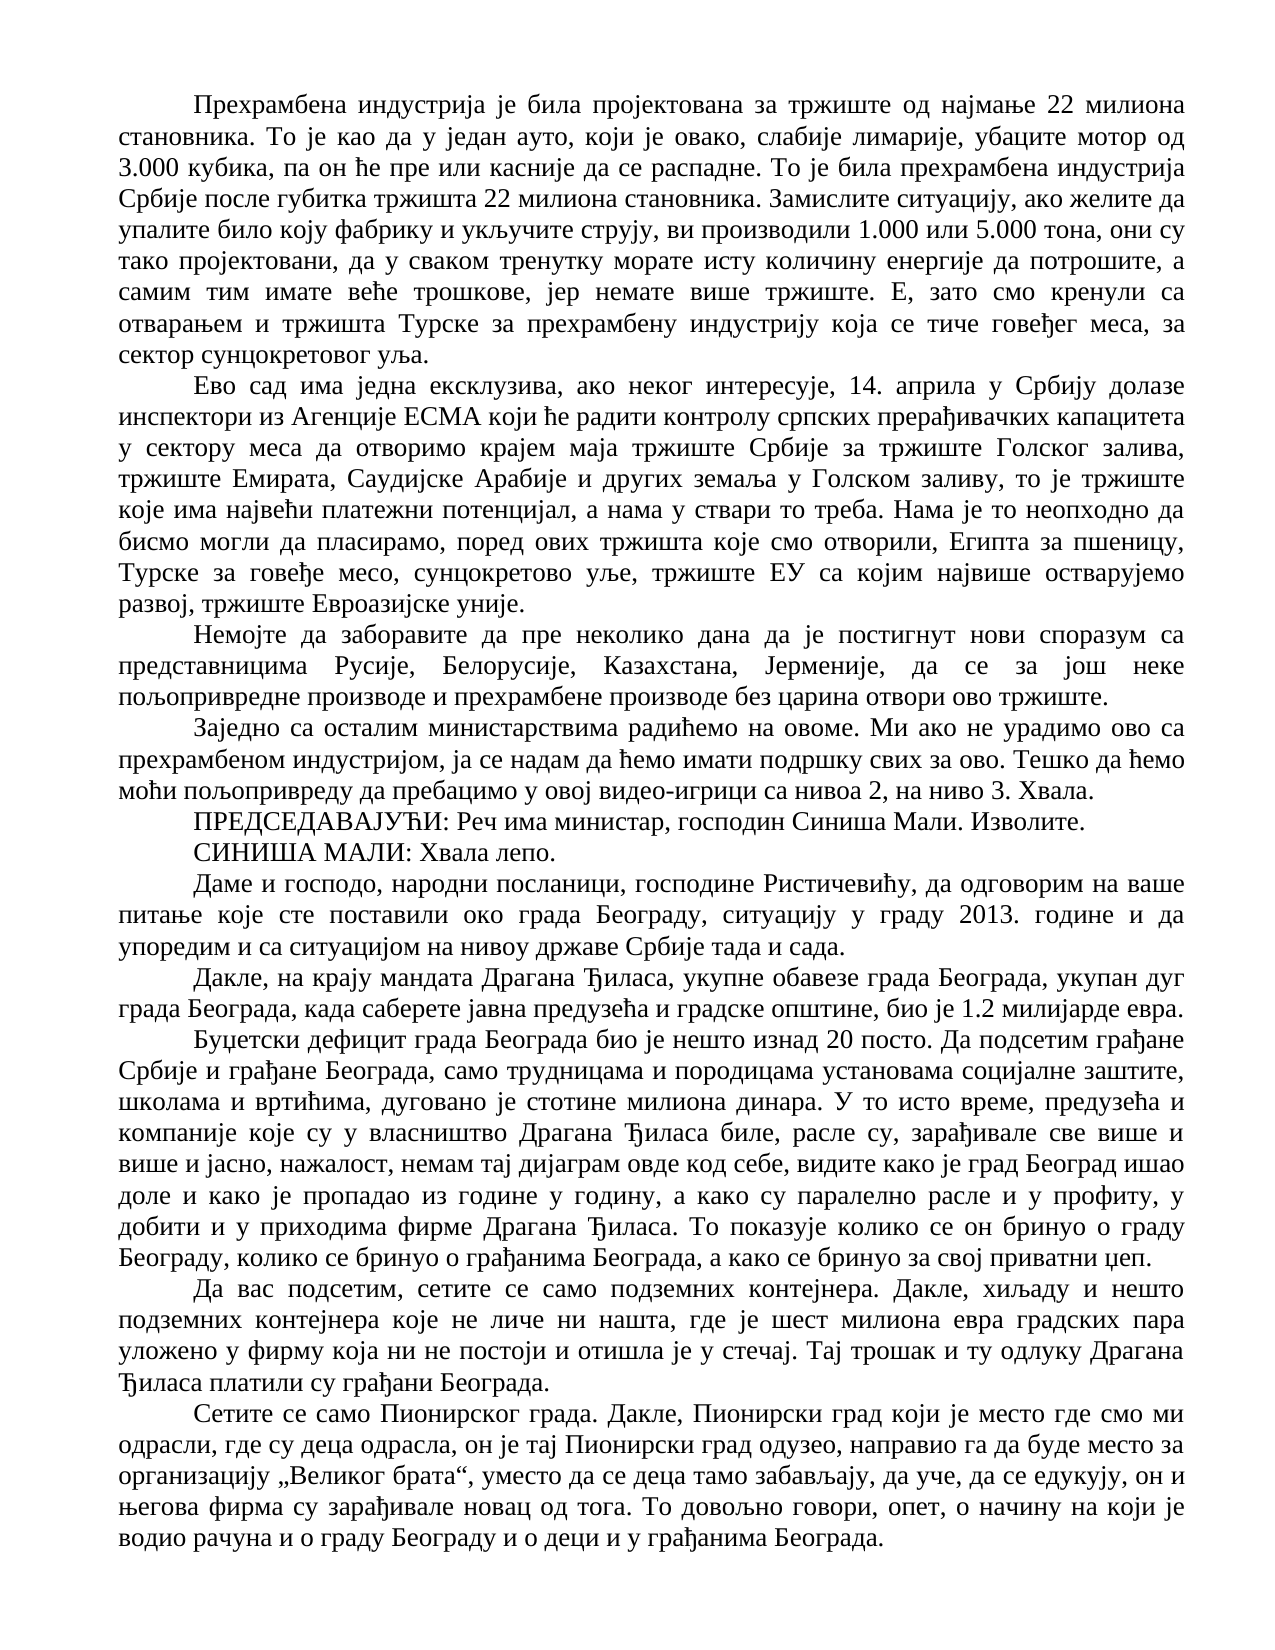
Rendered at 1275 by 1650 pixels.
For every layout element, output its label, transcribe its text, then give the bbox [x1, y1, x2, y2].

text Сетите се само Пионирског града. Дакле, Пионирски град који је место где смо ми одрасли, где су деца одрасла, он је тај Пионирски град одузео, направио га да буде место за организацију „Великог брата“, уместо да се деца тамо забављају, да уче, да се едукују, он и његова фирма су зарађивале новац од тога. То довољно говори, опет, о начину на који је водио рачуна и о граду Београду и о деци и у грађанима Београда. [118, 1397, 1186, 1552]
text Прехрамбена индустрија је била пројектована за тржиште од најмање 22 милиона становника. То је као да у један ауто, који је овако, слабије лимарије, убаците мотор од 3.000 кубика, па он ће пре или касније да се распадне. То је била прехрамбена индустрија Србије после губитка тржишта 22 милиона становника. Замислите ситуацију, ако желите да упалите било коју фабрику и укључите струју, ви производили 1.000 или 5.000 тона, они су тако пројектовани, да у сваком тренутку морате исту количину енергије да потрошите, а самим тим имате веће трошкове, јер немате више тржиште. Е, зато смо кренули са отварањем и тржишта Турске за прехрамбену индустрију која се тиче говеђег меса, за сектор сунцокретовог уља. [118, 89, 1186, 369]
text СИНИША МАЛИ: Хвала лепо. [118, 836, 1186, 867]
text Заједно са осталим министарствима радићемо на овоме. Ми ако не урадимо ово са прехрамбеном индустријом, ја се надам да ћемо имати подршку свих за ово. Тешко да ћемо моћи пољопривреду да пребацимо у овој видео-игрици са нивоа 2, на ниво 3. Хвала. [118, 712, 1186, 805]
text Да вас подсетим, сетите се само подземних контејнера. Дакле, хиљаду и нешто подземних контејнера које не личе ни нашта, где је шест милиона евра градских пара уложено у фирму која ни не постоји и отишла је у стечај. Тај трошак и ту одлуку Драгана Ђиласа платили су грађани Београда. [118, 1272, 1186, 1397]
text Немојте да заборавите да пре неколико дана да је постигнут нови споразум са представницима Русије, Белорусије, Казахстана, Јерменије, да се за још неке пољопривредне производе и прехрамбене производе без царина отвори ово тржиште. [118, 618, 1186, 712]
text ПРЕДСЕДАВАЈУЋИ: Реч има министар, господин Синиша Мали. Изволите. [118, 805, 1186, 836]
text Буџетски дефицит града Београда био је нешто изнад 20 посто. Да подсетим грађане Србије и грађане Београда, само трудницама и породицама установама социјалне заштите, школама и вртићима, дуговано је стотине милиона динара. У то исто време, предузећа и компаније које су у власништво Драгана Ђиласа биле, расле су, зарађивале све више и више и јасно, нажалост, немам тај дијаграм овде код себе, видите како је град Београд ишао доле и како је пропадао из године у годину, а како су паралелно расле и у профиту, у добити и у приходима фирме Драгана Ђиласа. То показује колико се он бринуо о граду Београду, колико се бринуо о грађанима Београда, а како се бринуо за свој приватни џеп. [118, 1023, 1186, 1272]
text Ево сад има једна ексклузива, ако неког интересује, 14. априла у Србију долазе инспектори из Агенције ЕСМА који ће радити контролу српских прерађивачких капацитета у сектору меса да отворимо крајем маја тржиште Србије за тржиште Голског залива, тржиште Емирата, Саудијске Арабије и других земаља у Голском заливу, то је тржиште које има највећи платежни потенцијал, а нама у ствари то треба. Нама је то неопходно да бисмо могли да пласирамо, поред ових тржишта које смо отворили, Египта за пшеницу, Турске за говеђе месо, сунцокретово уље, тржиште ЕУ са којим највише остварујемо развој, тржиште Евроазијске уније. [118, 369, 1186, 618]
text Даме и господо, народни посланици, господине Ристичевићу, да одговорим на ваше питање које сте поставили око града Београду, ситуацију у граду 2013. године и да упоредим и са ситуацијом на нивоу државе Србије тада и сада. [118, 867, 1186, 961]
text Дакле, на крају мандата Драгана Ђиласа, укупне обавезе града Београда, укупан дуг града Београда, када саберете јавна предузећа и градске општине, био је 1.2 милијарде евра. [118, 961, 1186, 1023]
